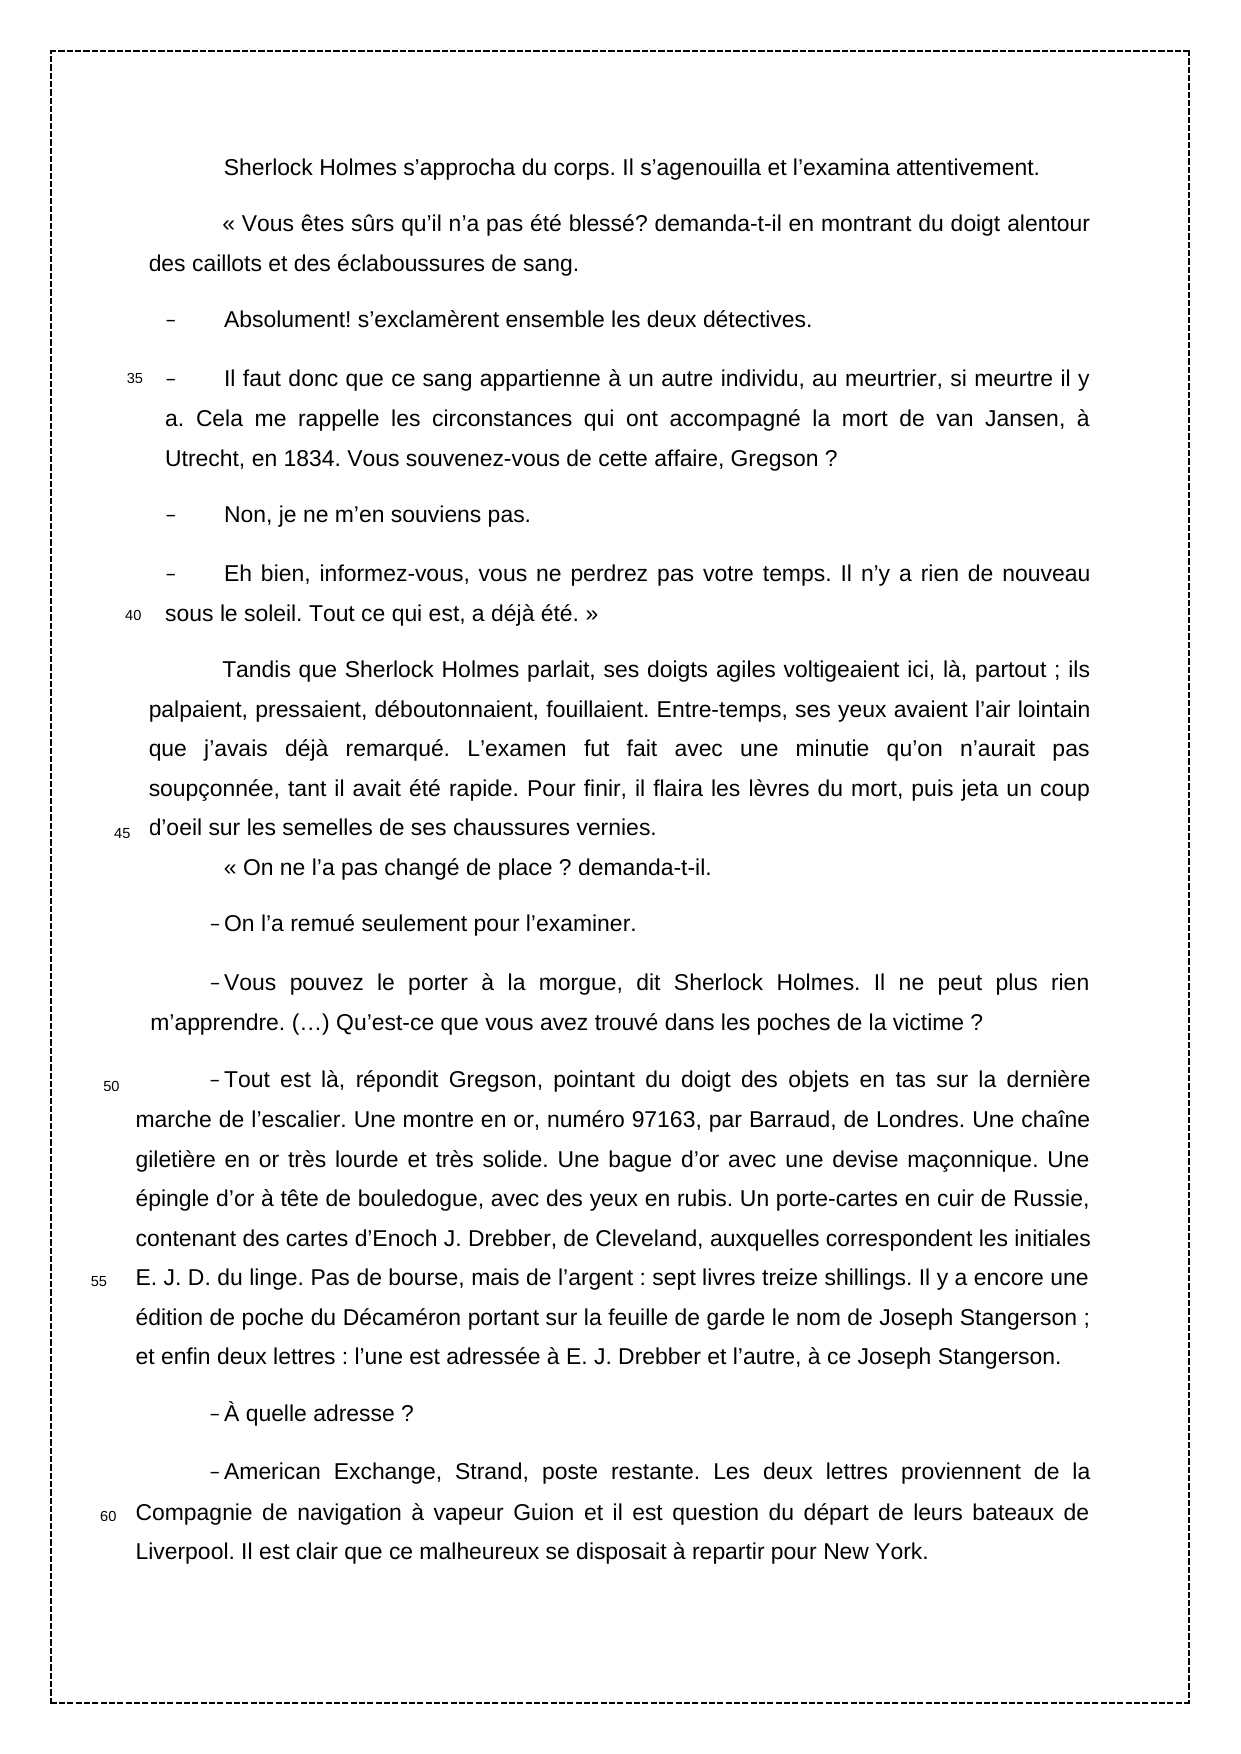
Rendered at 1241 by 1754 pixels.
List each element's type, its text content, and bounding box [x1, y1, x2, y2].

list American Exchange, Strand, poste restante. Les deux lettres proviennent de la Compagnie de navigation à vapeur Guion et il est question du départ de leurs bateaux de Liverpool. Il est clair que ce malheureux se disposait à repartir pour New York. [135, 1457, 1091, 1564]
list Eh bien, informez-vous, vous ne perdrez pas votre temps. Il n’y a rien de nouveau sous le soleil. Tout ce qui est, a déjà été. » [165, 559, 1091, 627]
text Sherlock Holmes s’approcha du corps. Il s’agenouilla et l’examina attentivement. [224, 154, 1091, 181]
list On l’a remué seulement pour l’examiner. [150, 909, 1091, 938]
list Absolument! s’exclamèrent ensemble les deux détectives. [165, 306, 1091, 334]
text « Vous êtes sûrs qu’il n’a pas été blessé? demanda-t-il en montrant du doigt alentour des caillots et des éclaboussures de sang. [148, 210, 1091, 276]
list Tout est là, répondit Gregson, pointant du doigt des objets en tas sur la dernière marche de l’escalier. Une montre en or, numéro 97163, par Barraud, de Londres. Une chaîne giletière en or très lourde et très solide. Une bague d’or avec une devise maçonnique. Une épingle d’or à tête de bouledogue, avec des yeux en rubis. Un porte-cartes en cuir de Russie, contenant des cartes d’Enoch J. Drebber, de Cleveland, auxquelles correspondent les initiales E. J. D. du linge. Pas de bourse, mais de l’argent : sept livres treize shillings. Il y a encore une édition de poche du Décaméron portant sur la feuille de garde le nom de Joseph Stangerson ; et enfin deux lettres : l’une est adressée à E. J. Drebber et l’autre, à ce Joseph Stangerson. [135, 1065, 1091, 1369]
list À quelle adresse ? [135, 1399, 1091, 1427]
list Il faut donc que ce sang appartienne à un autre individu, au meurtrier, si meurtre il y a. Cela me rappelle les circonstances qui ont accompagné la mort de van Jansen, à Utrecht, en 1834. Vous souvenez-vous de cette affaire, Gregson ? [165, 364, 1091, 471]
text « On ne l’a pas changé de place ? demanda-t-il. [224, 854, 1091, 880]
list Vous pouvez le porter à la morgue, dit Sherlock Holmes. Il ne peut plus rien m’apprendre. (…) Qu’est-ce que vous avez trouvé dans les poches de la victime ? [150, 968, 1091, 1036]
text Tandis que Sherlock Holmes parlait, ses doigts agiles voltigeaient ici, là, partout ; ils palpaient, pressaient, déboutonnaient, fouillaient. Entre-temps, ses yeux avaient l’air lointain que j’avais déjà remarqué. L’examen fut fait avec une minutie qu’on n’aurait pas soupçonnée, tant il avait été rapide. Pour finir, il flaira les lèvres du mort, puis jeta un coup d’oeil sur les semelles de ses chaussures vernies. [148, 656, 1091, 840]
list Non, je ne m’en souviens pas. [165, 501, 1091, 529]
